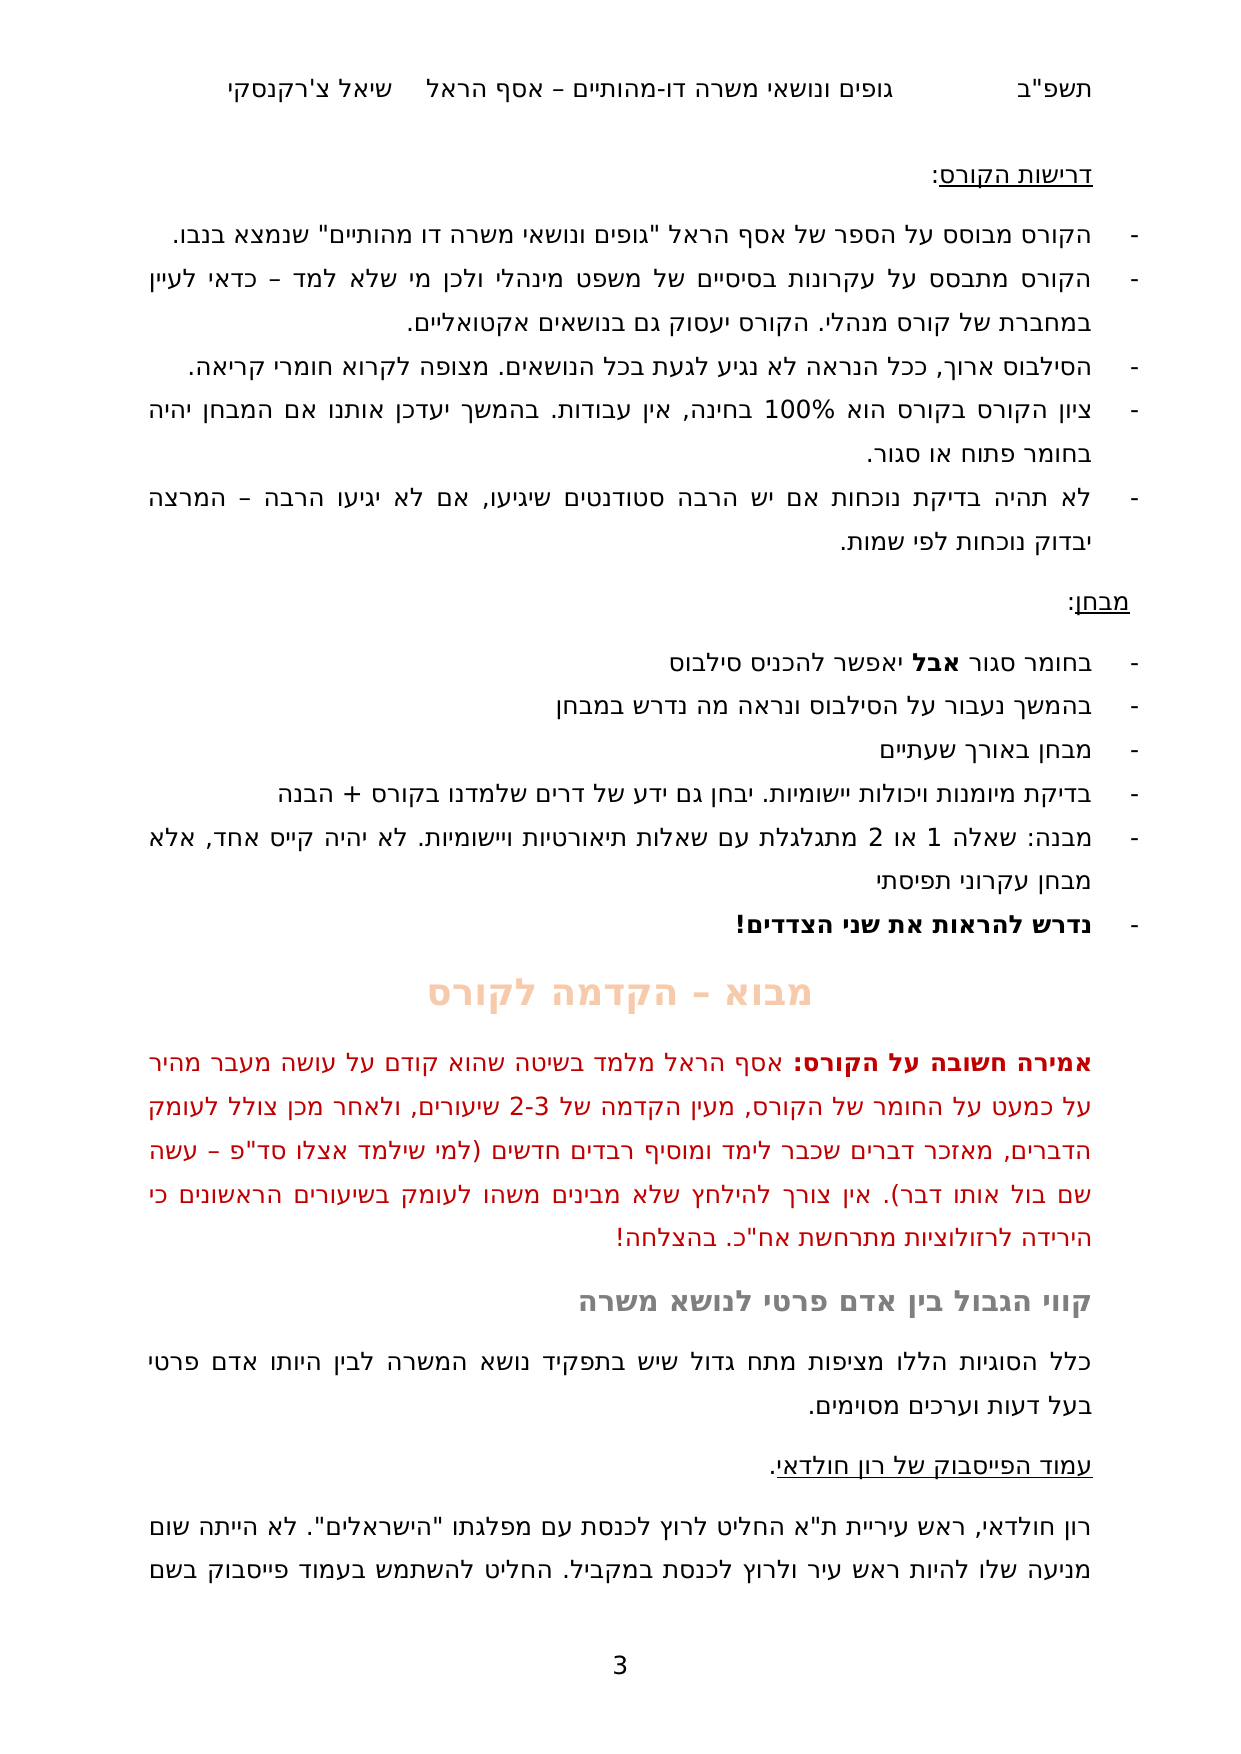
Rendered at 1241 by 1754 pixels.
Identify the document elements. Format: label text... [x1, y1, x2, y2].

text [148, 1512, 1092, 1585]
list הקורס מתבסס על עקרונות בסיסיים של משפט מינהלי ולכן מי שלא למד – כדאי לעיין במחברת של קורס מנהלי. הקורס יעסוק גם בנושאים אקטואליים. [148, 264, 1130, 337]
list בהמשך נעבור על הסילבוס ונראה מה נדרש במבחן [148, 691, 1130, 721]
text דרישות הקורס: [148, 160, 1092, 189]
subtitle קווי הגבול בין אדם פרטי לנושא משרה [148, 1284, 1092, 1318]
subtitle מבוא – הקדמה לקורס [148, 971, 1092, 1014]
list לא תהיה בדיקת נוכחות אם יש הרבה סטודנטים שיגיעו, אם לא יגיעו הרבה – המרצה יבדוק נוכחות לפי שמות. [148, 483, 1130, 556]
list מבחן באורך שעתיים [148, 735, 1130, 764]
list הסילבוס ארוך, ככל הנראה לא נגיע לגעת בכל הנושאים. מצופה לקרוא חומרי קריאה. [148, 352, 1130, 381]
list ציון הקורס בקורס הוא 100% בחינה, אין עבודות. בהמשך יעדכן אותנו אם המבחן יהיה בחומר פתוח או סגור. [148, 396, 1130, 468]
text מבחן: [148, 587, 1130, 616]
text עמוד הפייסבוק של רון חולדאי. [148, 1452, 1092, 1481]
list בדיקת מיומנות ויכולות יישומיות. יבחן גם ידע של דרים שלמדנו בקורס + הבנה [148, 779, 1130, 808]
list בחומר סגור אבל יאפשר להכניס סילבוס [148, 648, 1130, 677]
text אמירה חשובה על הקורס: אסף הראל מלמד בשיטה שהוא קודם על עושה מעבר מהיר על כמעט על החומר של הקורס, מעין הקדמה של 2-3 שיעורים, ולאחר מכן צולל לעומק הדברים, מאזכר דברים שכבר לימד ומוסיף רבדים חדשים (למי שילמד אצלו סד"פ – עשה שם בול אותו דבר). אין צורך להילחץ שלא מבינים משהו לעומק בשיעורים הראשונים כי הירידה לרזולוציות מתרחשת אח"כ. בהצלחה! [148, 1048, 1092, 1253]
list מבנה: שאלה 1 או 2 מתגלגלת עם שאלות תיאורטיות ויישומיות. לא יהיה קייס אחד, אלא מבחן עקרוני תפיסתי [148, 823, 1130, 896]
list הקורס מבוסס על הספר של אסף הראל "גופים ונושאי משרה דו מהותיים" שנמצא בנבו. [148, 221, 1130, 250]
list נדרש להראות את שני הצדדים! [148, 910, 1130, 939]
text כלל הסוגיות הללו מציפות מתח גדול שיש בתפקיד נושא המשרה לבין היותו אדם פרטי בעל דעות וערכים מסוימים. [148, 1347, 1092, 1420]
